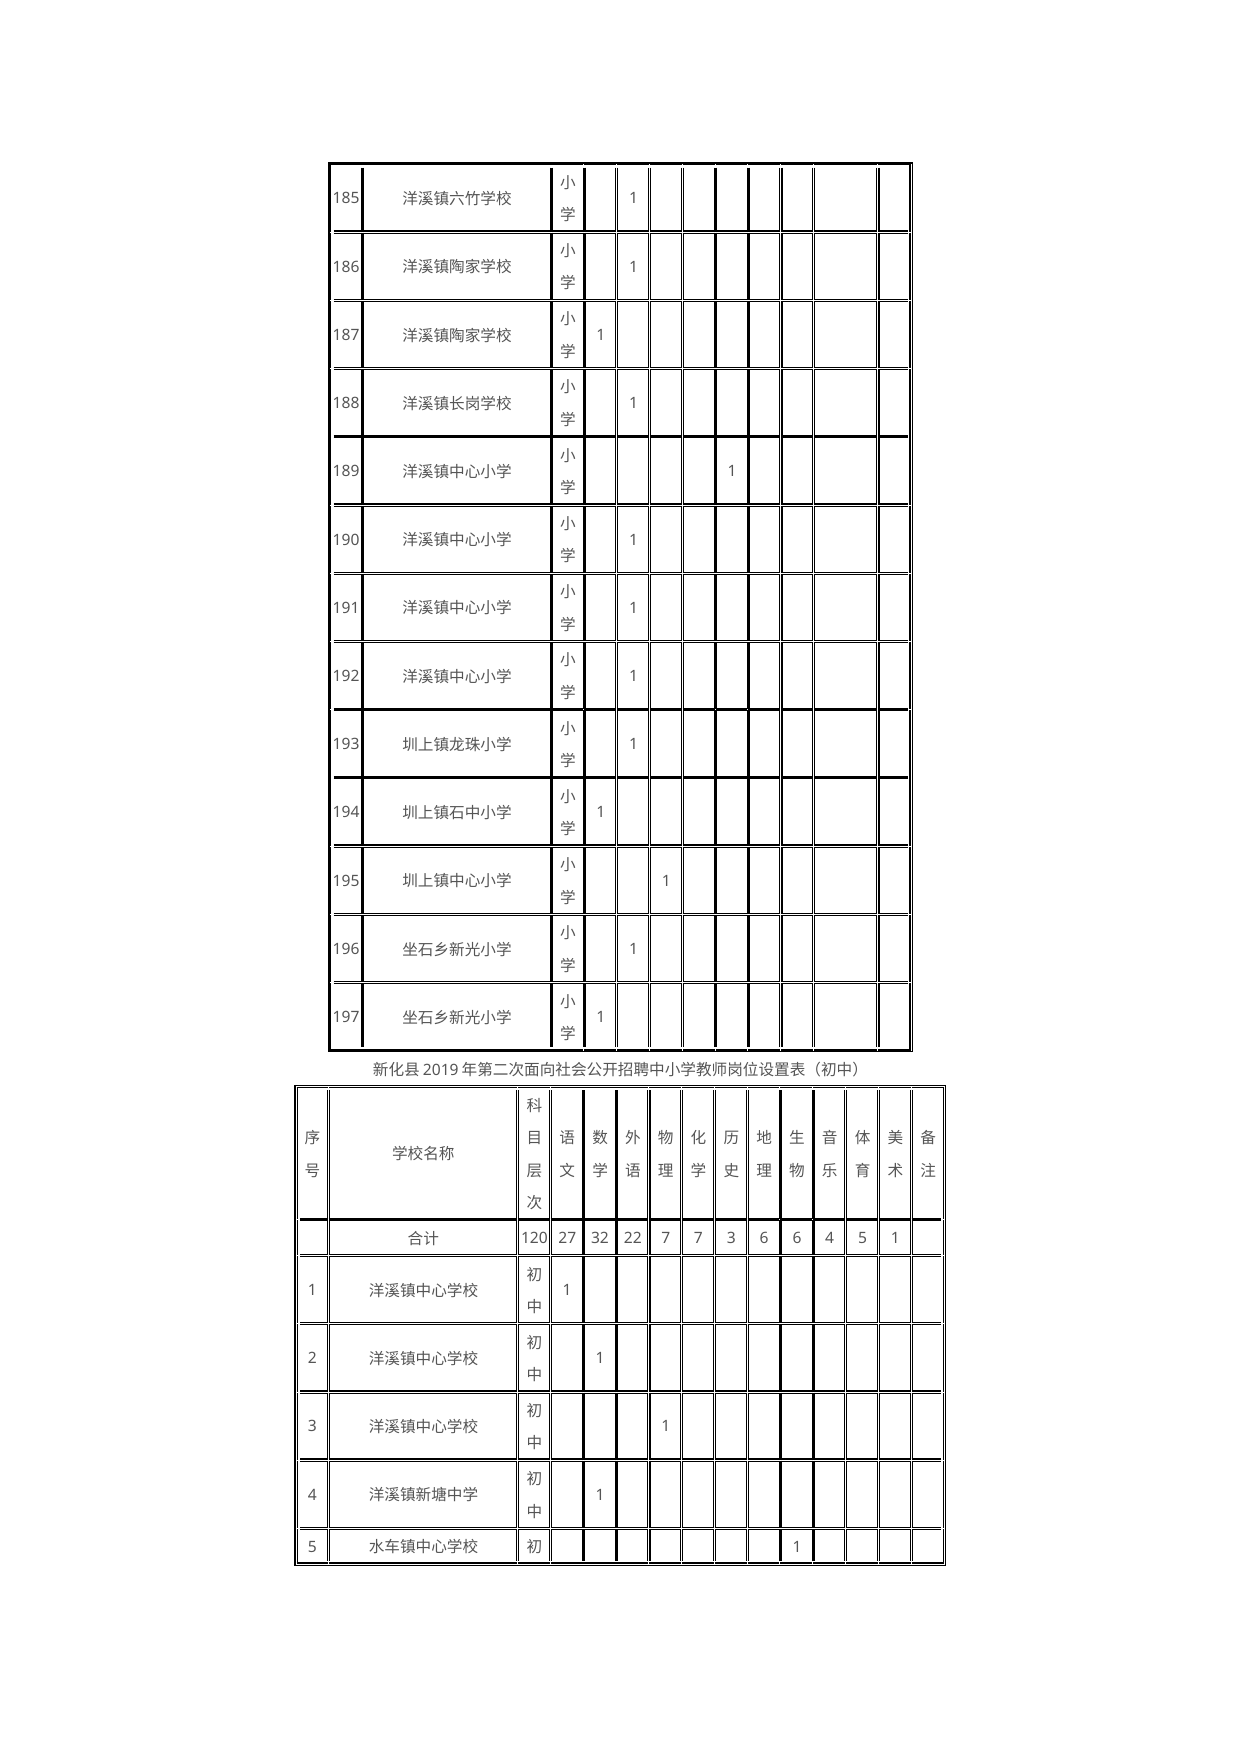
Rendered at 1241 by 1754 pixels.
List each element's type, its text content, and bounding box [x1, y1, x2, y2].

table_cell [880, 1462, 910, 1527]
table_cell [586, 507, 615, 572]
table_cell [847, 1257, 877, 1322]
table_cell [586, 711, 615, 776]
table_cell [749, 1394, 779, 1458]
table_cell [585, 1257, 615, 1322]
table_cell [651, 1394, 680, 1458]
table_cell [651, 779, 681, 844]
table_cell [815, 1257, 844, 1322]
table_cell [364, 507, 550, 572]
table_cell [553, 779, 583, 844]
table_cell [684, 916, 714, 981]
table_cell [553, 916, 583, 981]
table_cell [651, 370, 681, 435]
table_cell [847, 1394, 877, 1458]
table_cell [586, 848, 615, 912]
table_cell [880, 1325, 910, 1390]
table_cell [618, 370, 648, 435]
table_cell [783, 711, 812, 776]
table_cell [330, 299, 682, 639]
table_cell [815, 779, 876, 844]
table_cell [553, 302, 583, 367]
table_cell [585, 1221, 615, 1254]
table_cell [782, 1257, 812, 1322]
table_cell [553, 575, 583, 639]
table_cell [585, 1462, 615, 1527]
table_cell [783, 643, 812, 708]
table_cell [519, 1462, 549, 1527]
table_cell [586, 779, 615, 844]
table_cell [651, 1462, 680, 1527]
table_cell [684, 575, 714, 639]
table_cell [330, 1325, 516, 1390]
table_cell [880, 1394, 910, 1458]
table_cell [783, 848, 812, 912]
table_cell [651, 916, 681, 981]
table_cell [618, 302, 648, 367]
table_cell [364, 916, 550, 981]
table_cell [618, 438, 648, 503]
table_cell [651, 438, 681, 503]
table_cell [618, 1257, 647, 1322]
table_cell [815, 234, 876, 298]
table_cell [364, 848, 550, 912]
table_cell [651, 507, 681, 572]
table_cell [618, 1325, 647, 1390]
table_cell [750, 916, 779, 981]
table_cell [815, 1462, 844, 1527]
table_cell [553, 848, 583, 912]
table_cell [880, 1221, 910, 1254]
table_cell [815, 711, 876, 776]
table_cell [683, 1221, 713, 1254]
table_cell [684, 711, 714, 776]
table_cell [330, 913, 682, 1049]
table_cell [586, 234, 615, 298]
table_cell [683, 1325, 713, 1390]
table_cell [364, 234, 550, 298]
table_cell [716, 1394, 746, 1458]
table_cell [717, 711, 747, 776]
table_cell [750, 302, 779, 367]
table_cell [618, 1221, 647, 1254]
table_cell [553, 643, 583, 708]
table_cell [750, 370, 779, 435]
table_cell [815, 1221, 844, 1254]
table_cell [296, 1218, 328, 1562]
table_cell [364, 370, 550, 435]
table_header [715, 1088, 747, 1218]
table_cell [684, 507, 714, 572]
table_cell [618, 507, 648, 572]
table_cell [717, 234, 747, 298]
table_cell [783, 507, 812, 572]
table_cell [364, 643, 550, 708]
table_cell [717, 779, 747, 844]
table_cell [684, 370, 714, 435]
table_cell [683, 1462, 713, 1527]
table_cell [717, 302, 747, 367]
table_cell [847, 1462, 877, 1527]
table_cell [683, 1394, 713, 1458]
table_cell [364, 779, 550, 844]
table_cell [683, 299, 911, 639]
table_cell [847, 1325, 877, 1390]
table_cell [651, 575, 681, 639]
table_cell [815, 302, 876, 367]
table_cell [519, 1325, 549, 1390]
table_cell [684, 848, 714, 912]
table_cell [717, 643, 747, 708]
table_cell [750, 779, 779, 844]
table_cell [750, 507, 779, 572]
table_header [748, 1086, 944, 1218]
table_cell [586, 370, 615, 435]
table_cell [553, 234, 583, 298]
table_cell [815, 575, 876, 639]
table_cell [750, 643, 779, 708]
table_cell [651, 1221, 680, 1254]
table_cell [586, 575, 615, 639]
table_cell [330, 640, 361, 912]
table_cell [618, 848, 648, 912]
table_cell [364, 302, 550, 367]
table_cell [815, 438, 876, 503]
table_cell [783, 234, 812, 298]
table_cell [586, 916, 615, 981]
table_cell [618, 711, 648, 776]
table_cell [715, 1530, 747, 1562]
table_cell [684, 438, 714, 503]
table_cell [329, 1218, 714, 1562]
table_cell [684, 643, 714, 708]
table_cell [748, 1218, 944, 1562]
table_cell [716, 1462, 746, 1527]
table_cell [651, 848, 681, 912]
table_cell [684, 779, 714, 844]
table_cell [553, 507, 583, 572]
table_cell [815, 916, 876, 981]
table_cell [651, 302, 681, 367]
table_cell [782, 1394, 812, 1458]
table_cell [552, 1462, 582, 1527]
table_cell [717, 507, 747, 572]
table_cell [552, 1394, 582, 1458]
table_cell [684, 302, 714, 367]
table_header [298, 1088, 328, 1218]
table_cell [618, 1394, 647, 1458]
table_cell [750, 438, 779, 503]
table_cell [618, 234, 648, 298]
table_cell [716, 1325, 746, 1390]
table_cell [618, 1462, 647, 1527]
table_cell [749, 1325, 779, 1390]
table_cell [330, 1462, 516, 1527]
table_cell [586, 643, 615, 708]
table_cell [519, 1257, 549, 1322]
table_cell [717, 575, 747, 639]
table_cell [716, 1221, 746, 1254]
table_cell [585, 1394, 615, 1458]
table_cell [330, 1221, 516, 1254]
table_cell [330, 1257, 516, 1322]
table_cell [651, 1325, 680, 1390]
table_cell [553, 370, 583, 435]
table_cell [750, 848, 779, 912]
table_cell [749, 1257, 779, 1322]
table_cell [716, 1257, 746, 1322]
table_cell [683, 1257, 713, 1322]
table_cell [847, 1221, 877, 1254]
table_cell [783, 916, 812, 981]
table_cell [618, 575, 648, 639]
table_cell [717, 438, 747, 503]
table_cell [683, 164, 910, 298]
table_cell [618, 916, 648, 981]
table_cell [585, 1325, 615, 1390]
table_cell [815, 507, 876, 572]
text 新化县2019年第二次面向社会公开招聘中小学教师岗位设置表（初中） [187, 1052, 1053, 1085]
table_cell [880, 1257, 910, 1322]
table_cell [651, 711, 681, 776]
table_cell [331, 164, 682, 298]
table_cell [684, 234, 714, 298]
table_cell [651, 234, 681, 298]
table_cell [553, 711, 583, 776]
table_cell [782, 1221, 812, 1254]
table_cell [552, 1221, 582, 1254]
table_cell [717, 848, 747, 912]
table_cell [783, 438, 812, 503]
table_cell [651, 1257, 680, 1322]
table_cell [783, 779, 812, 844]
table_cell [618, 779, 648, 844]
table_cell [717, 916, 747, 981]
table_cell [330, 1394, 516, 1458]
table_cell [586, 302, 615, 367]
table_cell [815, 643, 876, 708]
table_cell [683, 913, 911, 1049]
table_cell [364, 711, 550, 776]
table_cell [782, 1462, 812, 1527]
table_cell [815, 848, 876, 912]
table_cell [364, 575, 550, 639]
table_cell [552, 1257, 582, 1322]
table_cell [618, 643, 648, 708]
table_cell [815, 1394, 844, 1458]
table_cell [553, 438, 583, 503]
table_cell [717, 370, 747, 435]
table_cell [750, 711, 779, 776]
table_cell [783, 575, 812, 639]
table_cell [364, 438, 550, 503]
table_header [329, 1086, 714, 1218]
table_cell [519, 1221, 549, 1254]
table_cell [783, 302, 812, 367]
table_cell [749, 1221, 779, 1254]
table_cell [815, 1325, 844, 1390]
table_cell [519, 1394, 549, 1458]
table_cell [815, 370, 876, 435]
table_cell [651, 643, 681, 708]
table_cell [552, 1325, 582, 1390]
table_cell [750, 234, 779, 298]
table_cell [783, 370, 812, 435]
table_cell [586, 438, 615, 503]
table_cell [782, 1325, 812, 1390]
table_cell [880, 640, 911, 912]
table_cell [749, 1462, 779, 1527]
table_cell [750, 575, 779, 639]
